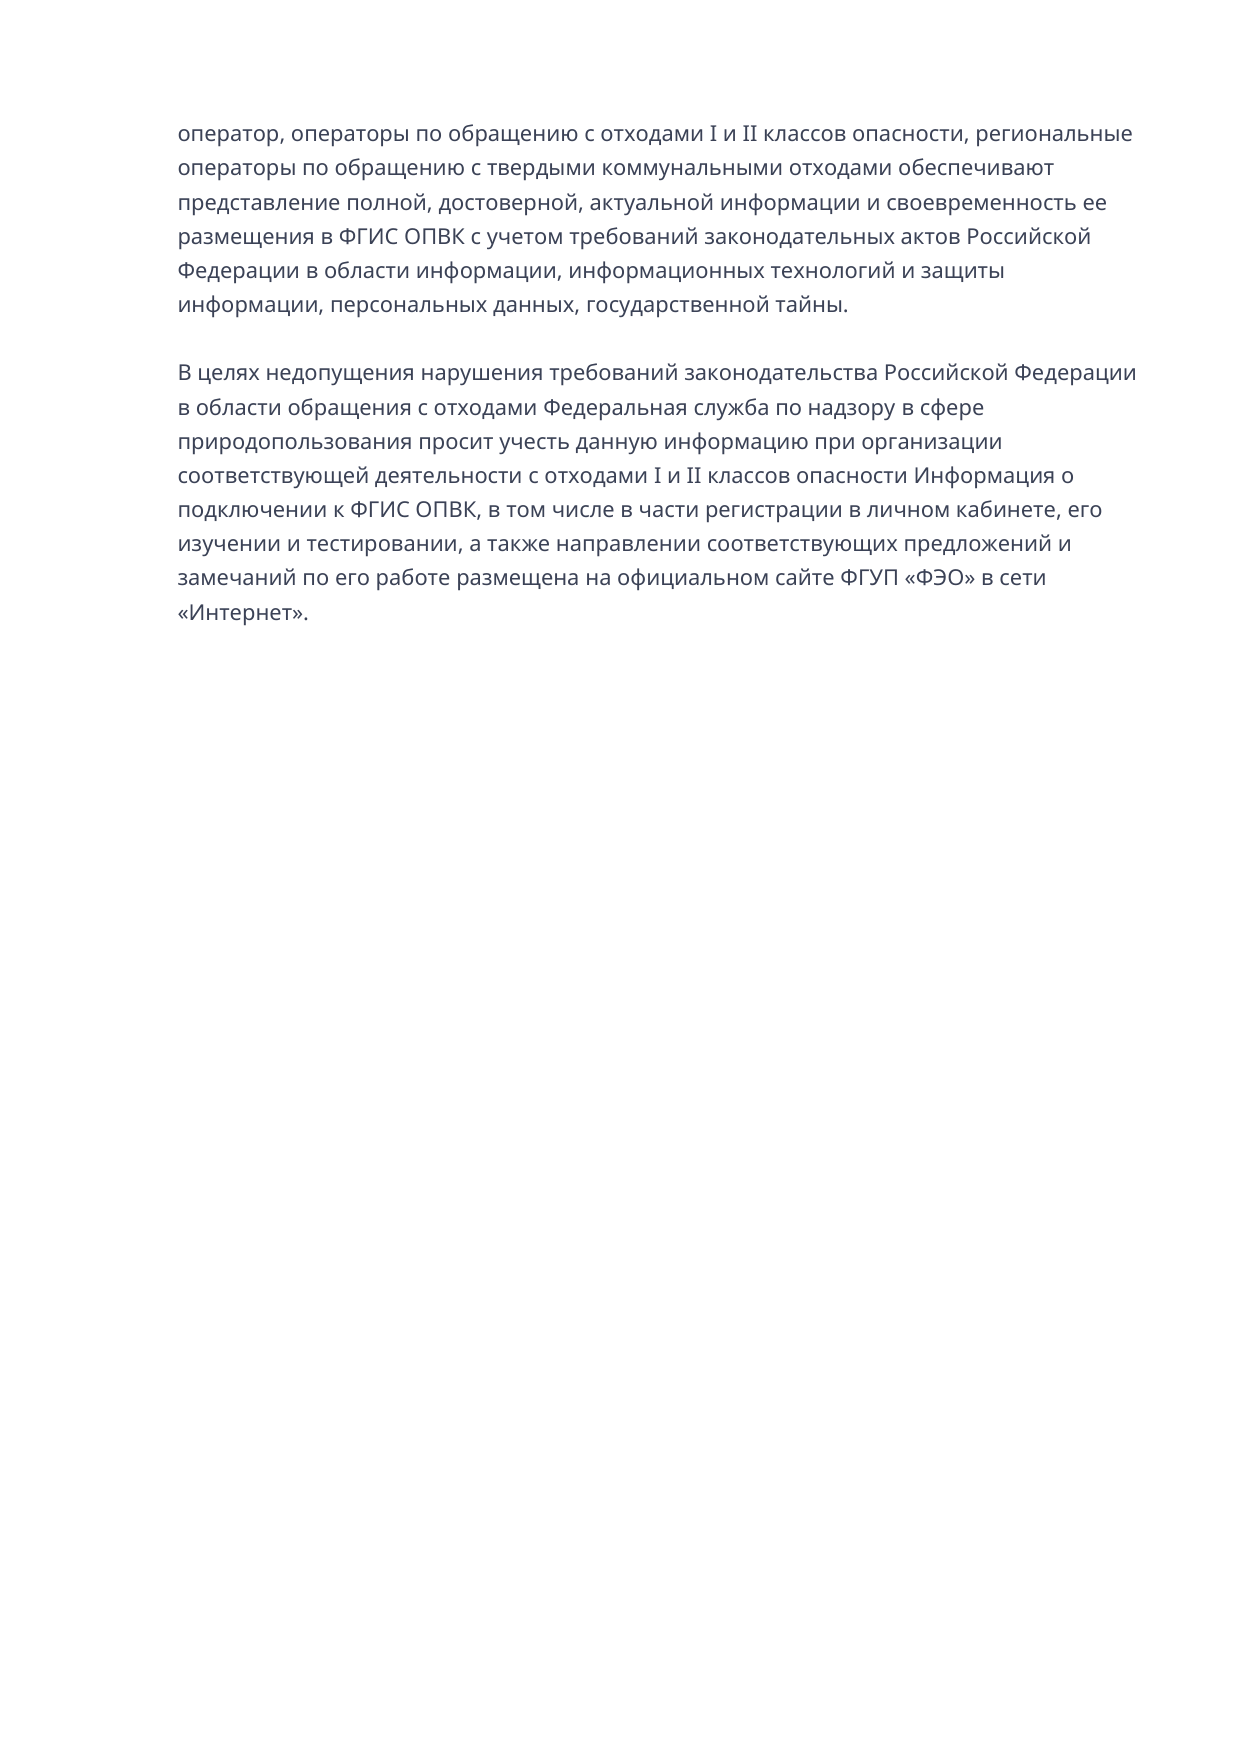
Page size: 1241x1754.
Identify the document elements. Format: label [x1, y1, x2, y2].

text [177, 118, 1152, 626]
